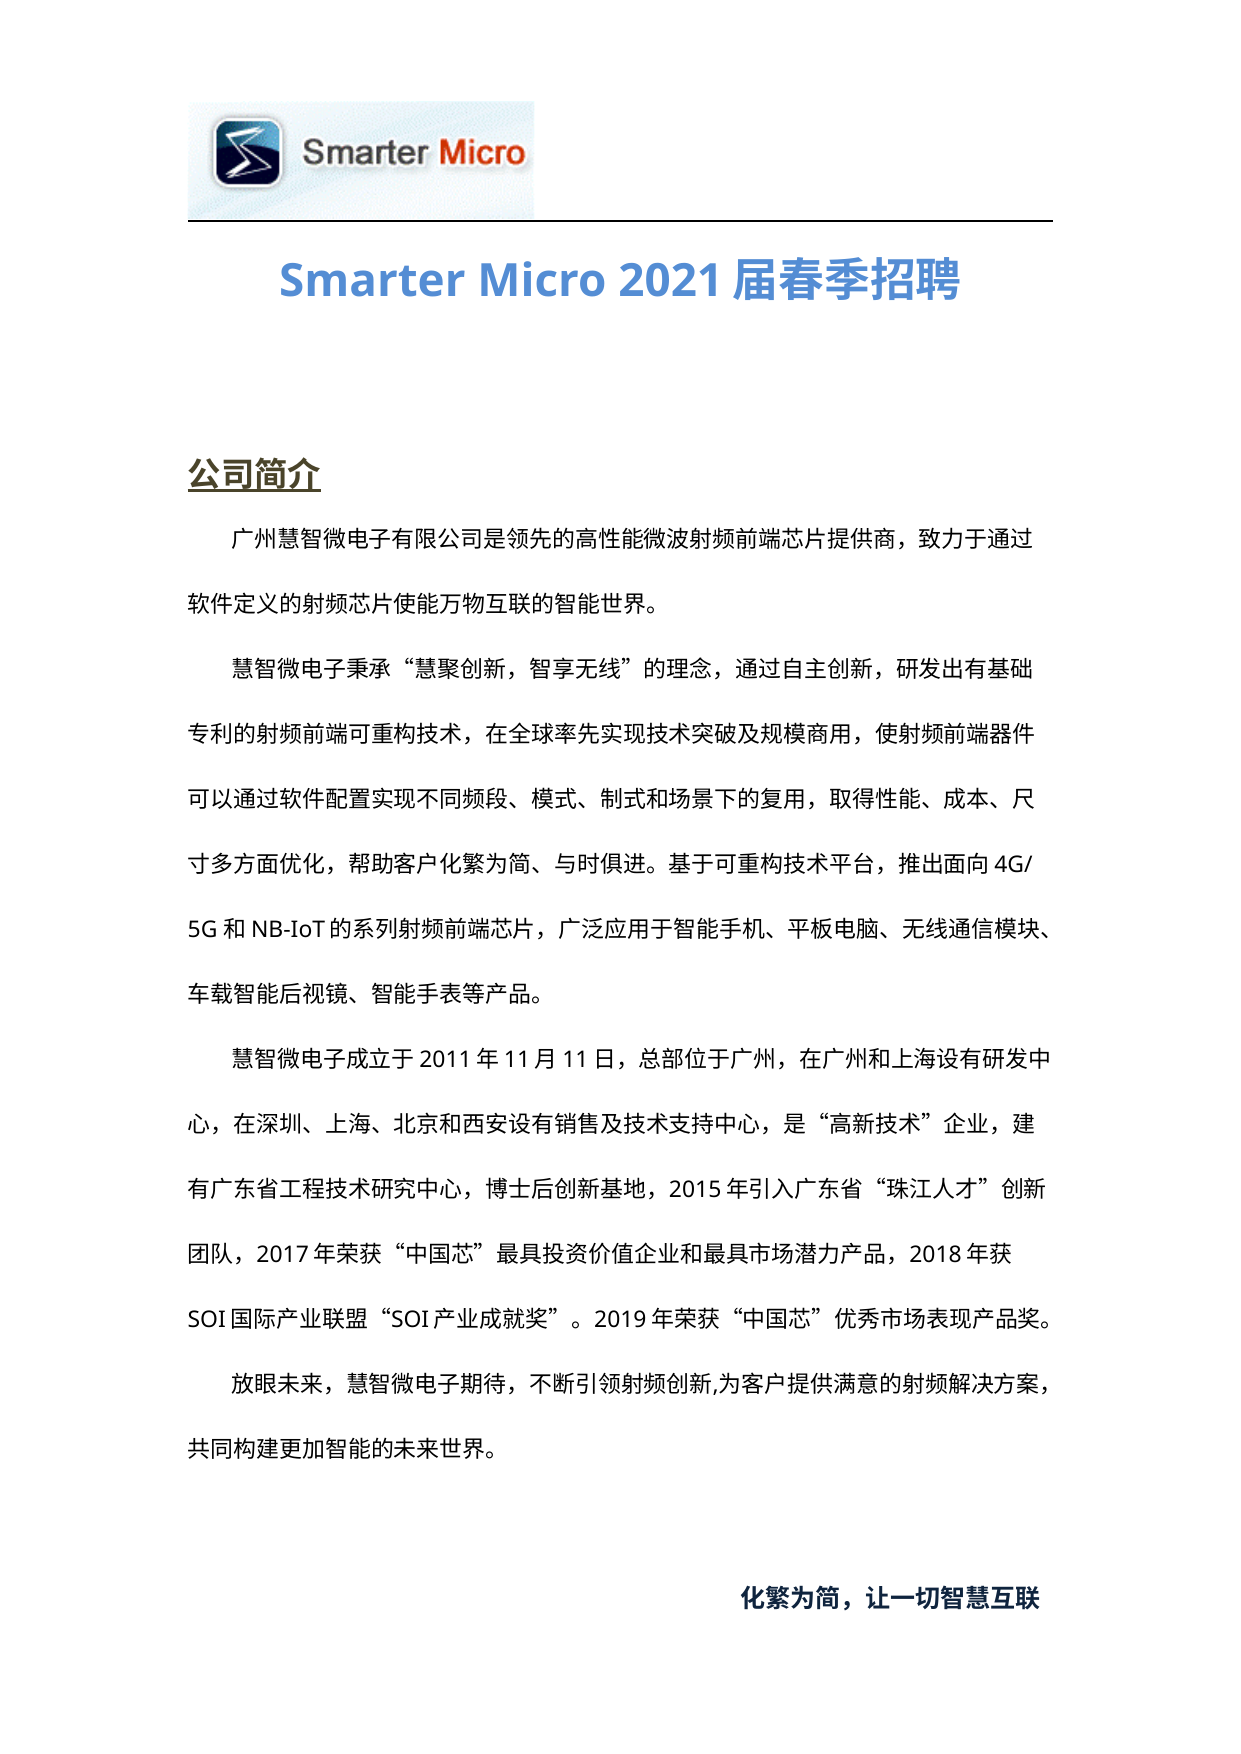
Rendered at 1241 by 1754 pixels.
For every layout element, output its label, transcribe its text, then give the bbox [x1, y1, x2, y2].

text 放眼未来，慧智微电子期待，不断引领射频创新,为客户提供满意的射频解决方案，共同构建更加智能的未来世界。 [187, 1350, 1053, 1480]
text 慧智微电子秉承“慧聚创新，智享无线”的理念，通过自主创新，研发出有基础专利的射频前端可重构技术，在全球率先实现技术突破及规模商用，使射频前端器件可以通过软件配置实现不同频段、模式、制式和场景下的复用，取得性能、成本、尺寸多方面优化，帮助客户化繁为简、与时俱进。基于可重构技术平台，推出面向4G/5G 和NB-IoT的系列射频前端芯片，广泛应用于智能手机、平板电脑、无线通信模块、车载智能后视镜、智能手表等产品。 [187, 635, 1053, 1025]
picture [187, 101, 535, 219]
text 慧智微电子成立于2011年11月11日，总部位于广州，在广州和上海设有研发中心，在深圳、上海、北京和西安设有销售及技术支持中心，是“高新技术”企业，建有广东省工程技术研究中心，博士后创新基地，2015年引入广东省“珠江人才”创新团队，2017年荣获“中国芯”最具投资价值企业和最具市场潜力产品，2018年获SOI国际产业联盟“SOI产业成就奖”。2019年荣获“中国芯”优秀市场表现产品奖。 [187, 1025, 1053, 1350]
text 公司简介 [187, 440, 1053, 505]
text Smarter Micro 2021届春季招聘 [187, 228, 1053, 325]
text 广州慧智微电子有限公司是领先的高性能微波射频前端芯片提供商，致力于通过软件定义的射频芯片使能万物互联的智能世界。 [187, 505, 1053, 635]
